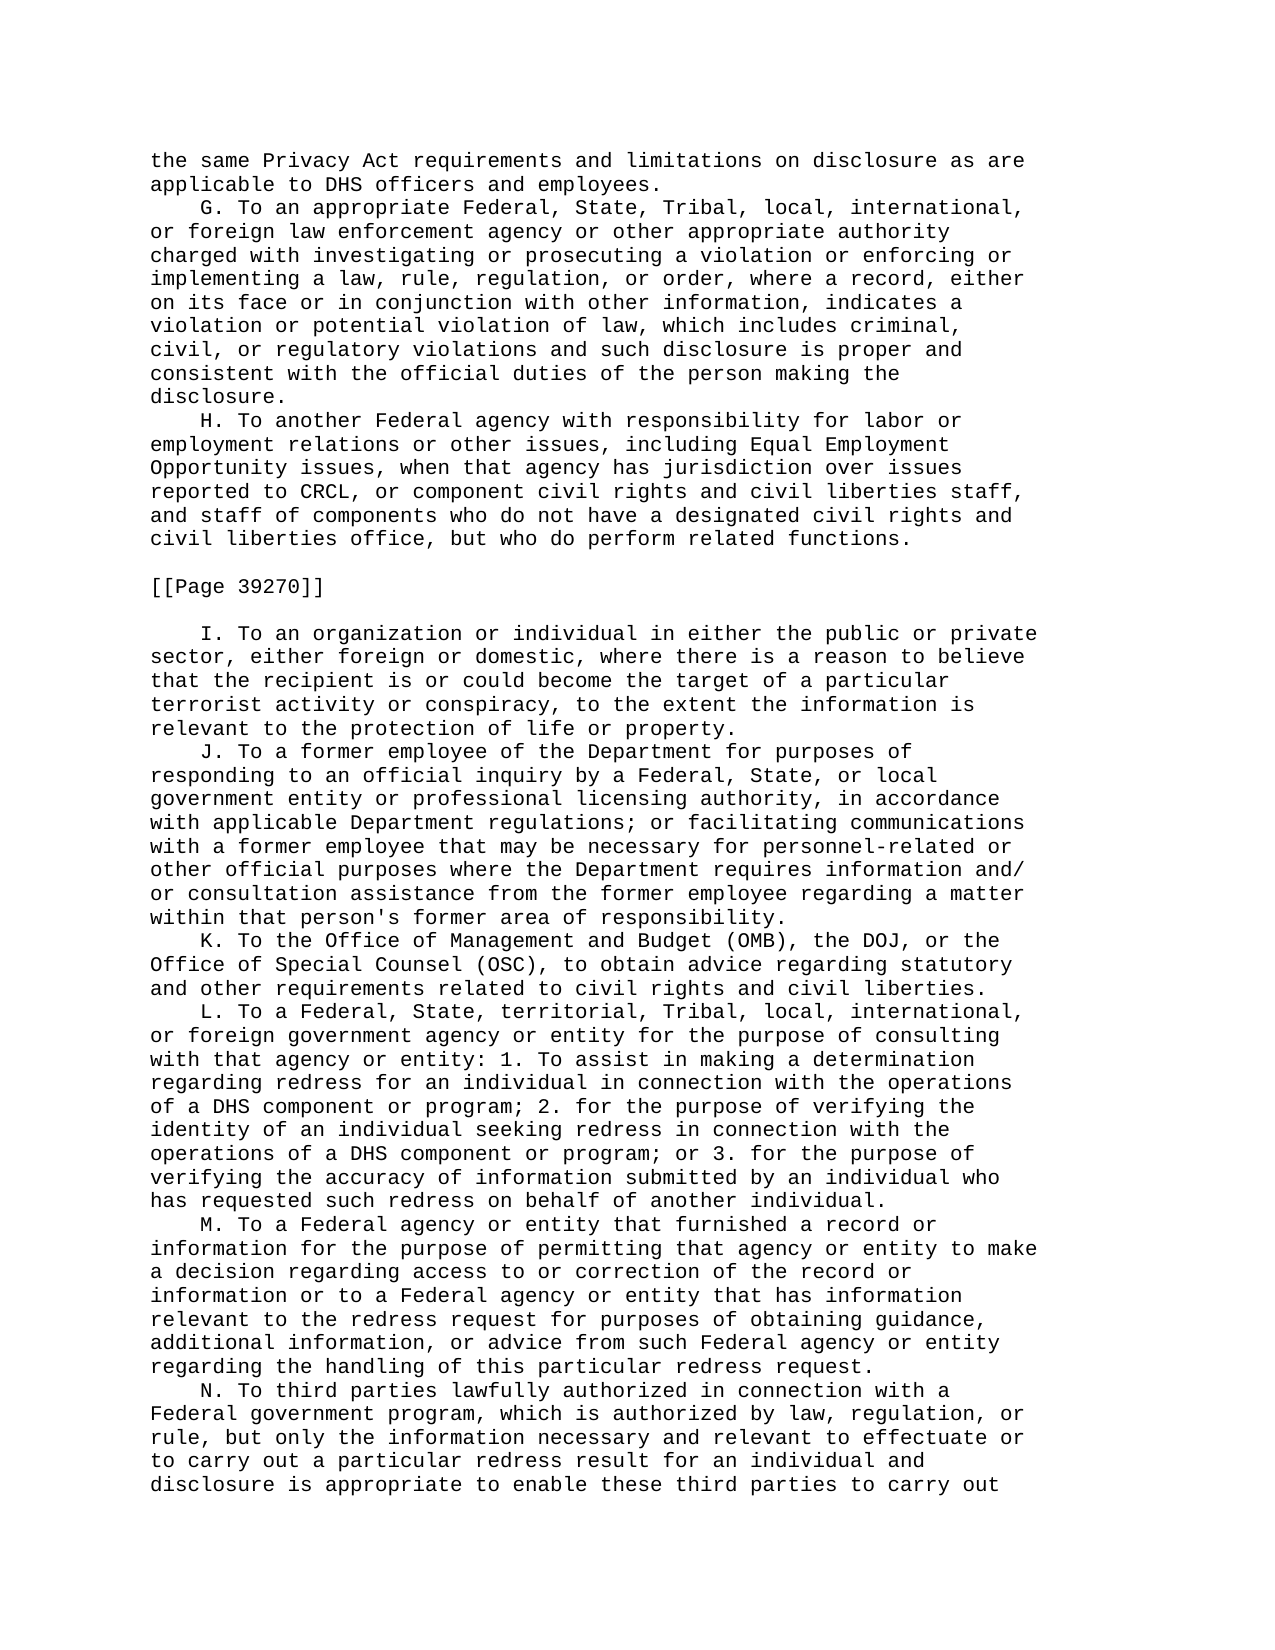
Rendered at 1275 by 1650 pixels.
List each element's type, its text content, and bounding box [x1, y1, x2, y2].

text Office of Special Counsel (OSC), to obtain advice regarding statutory [150, 954, 1125, 978]
text information or to a Federal agency or entity that has information [150, 1285, 1125, 1309]
text civil liberties office, but who do perform related functions. [150, 528, 1125, 552]
text or foreign law enforcement agency or other appropriate authority [150, 221, 1125, 244]
text on its face or in conjunction with other information, indicates a [150, 292, 1125, 316]
text G. To an appropriate Federal, State, Tribal, local, international, [150, 197, 1125, 221]
text J. To a former employee of the Department for purposes of [150, 741, 1125, 765]
text consistent with the official duties of the person making the [150, 363, 1125, 386]
text relevant to the redress request for purposes of obtaining guidance, [150, 1309, 1125, 1332]
text Opportunity issues, when that agency has jurisdiction over issues [150, 457, 1125, 481]
text has requested such redress on behalf of another individual. [150, 1190, 1125, 1214]
text the same Privacy Act requirements and limitations on disclosure as are [150, 150, 1125, 174]
text information for the purpose of permitting that agency or entity to make [150, 1238, 1125, 1261]
text civil, or regulatory violations and such disclosure is proper and [150, 339, 1125, 363]
text reported to CRCL, or component civil rights and civil liberties staff, [150, 481, 1125, 505]
text to carry out a particular redress result for an individual and [150, 1451, 1125, 1474]
text a decision regarding access to or correction of the record or [150, 1261, 1125, 1285]
text or consultation assistance from the former employee regarding a matter [150, 883, 1125, 907]
text terrorist activity or conspiracy, to the extent the information is [150, 694, 1125, 717]
text sector, either foreign or domestic, where there is a reason to believe [150, 647, 1125, 670]
text H. To another Federal agency with responsibility for labor or [150, 410, 1125, 434]
text other official purposes where the Department requires information and/ [150, 859, 1125, 883]
text with applicable Department regulations; or facilitating communications [150, 812, 1125, 836]
text or foreign government agency or entity for the purpose of consulting [150, 1025, 1125, 1048]
text operations of a DHS component or program; or 3. for the purpose of [150, 1143, 1125, 1167]
text K. To the Office of Management and Budget (OMB), the DOJ, or the [150, 930, 1125, 954]
text [[Page 39270]] [150, 576, 1125, 599]
text Federal government program, which is authorized by law, regulation, or [150, 1403, 1125, 1427]
text regarding redress for an individual in connection with the operations [150, 1072, 1125, 1096]
text that the recipient is or could become the target of a particular [150, 670, 1125, 694]
text disclosure is appropriate to enable these third parties to carry out [150, 1474, 1125, 1498]
text of a DHS component or program; 2. for the purpose of verifying the [150, 1096, 1125, 1119]
text and staff of components who do not have a designated civil rights and [150, 505, 1125, 528]
text rule, but only the information necessary and relevant to effectuate or [150, 1427, 1125, 1451]
text with that agency or entity: 1. To assist in making a determination [150, 1048, 1125, 1072]
text L. To a Federal, State, territorial, Tribal, local, international, [150, 1001, 1125, 1025]
text government entity or professional licensing authority, in accordance [150, 788, 1125, 812]
text additional information, or advice from such Federal agency or entity [150, 1332, 1125, 1356]
text responding to an official inquiry by a Federal, State, or local [150, 765, 1125, 788]
text with a former employee that may be necessary for personnel-related or [150, 836, 1125, 859]
text M. To a Federal agency or entity that furnished a record or [150, 1214, 1125, 1238]
text regarding the handling of this particular redress request. [150, 1356, 1125, 1379]
text disclosure. [150, 386, 1125, 410]
text violation or potential violation of law, which includes criminal, [150, 316, 1125, 339]
text identity of an individual seeking redress in connection with the [150, 1119, 1125, 1143]
text applicable to DHS officers and employees. [150, 174, 1125, 197]
text relevant to the protection of life or property. [150, 717, 1125, 741]
text verifying the accuracy of information submitted by an individual who [150, 1167, 1125, 1190]
text and other requirements related to civil rights and civil liberties. [150, 978, 1125, 1001]
text implementing a law, rule, regulation, or order, where a record, either [150, 268, 1125, 292]
text within that person's former area of responsibility. [150, 907, 1125, 930]
text N. To third parties lawfully authorized in connection with a [150, 1379, 1125, 1403]
text employment relations or other issues, including Equal Employment [150, 434, 1125, 457]
text charged with investigating or prosecuting a violation or enforcing or [150, 244, 1125, 268]
text I. To an organization or individual in either the public or private [150, 623, 1125, 647]
